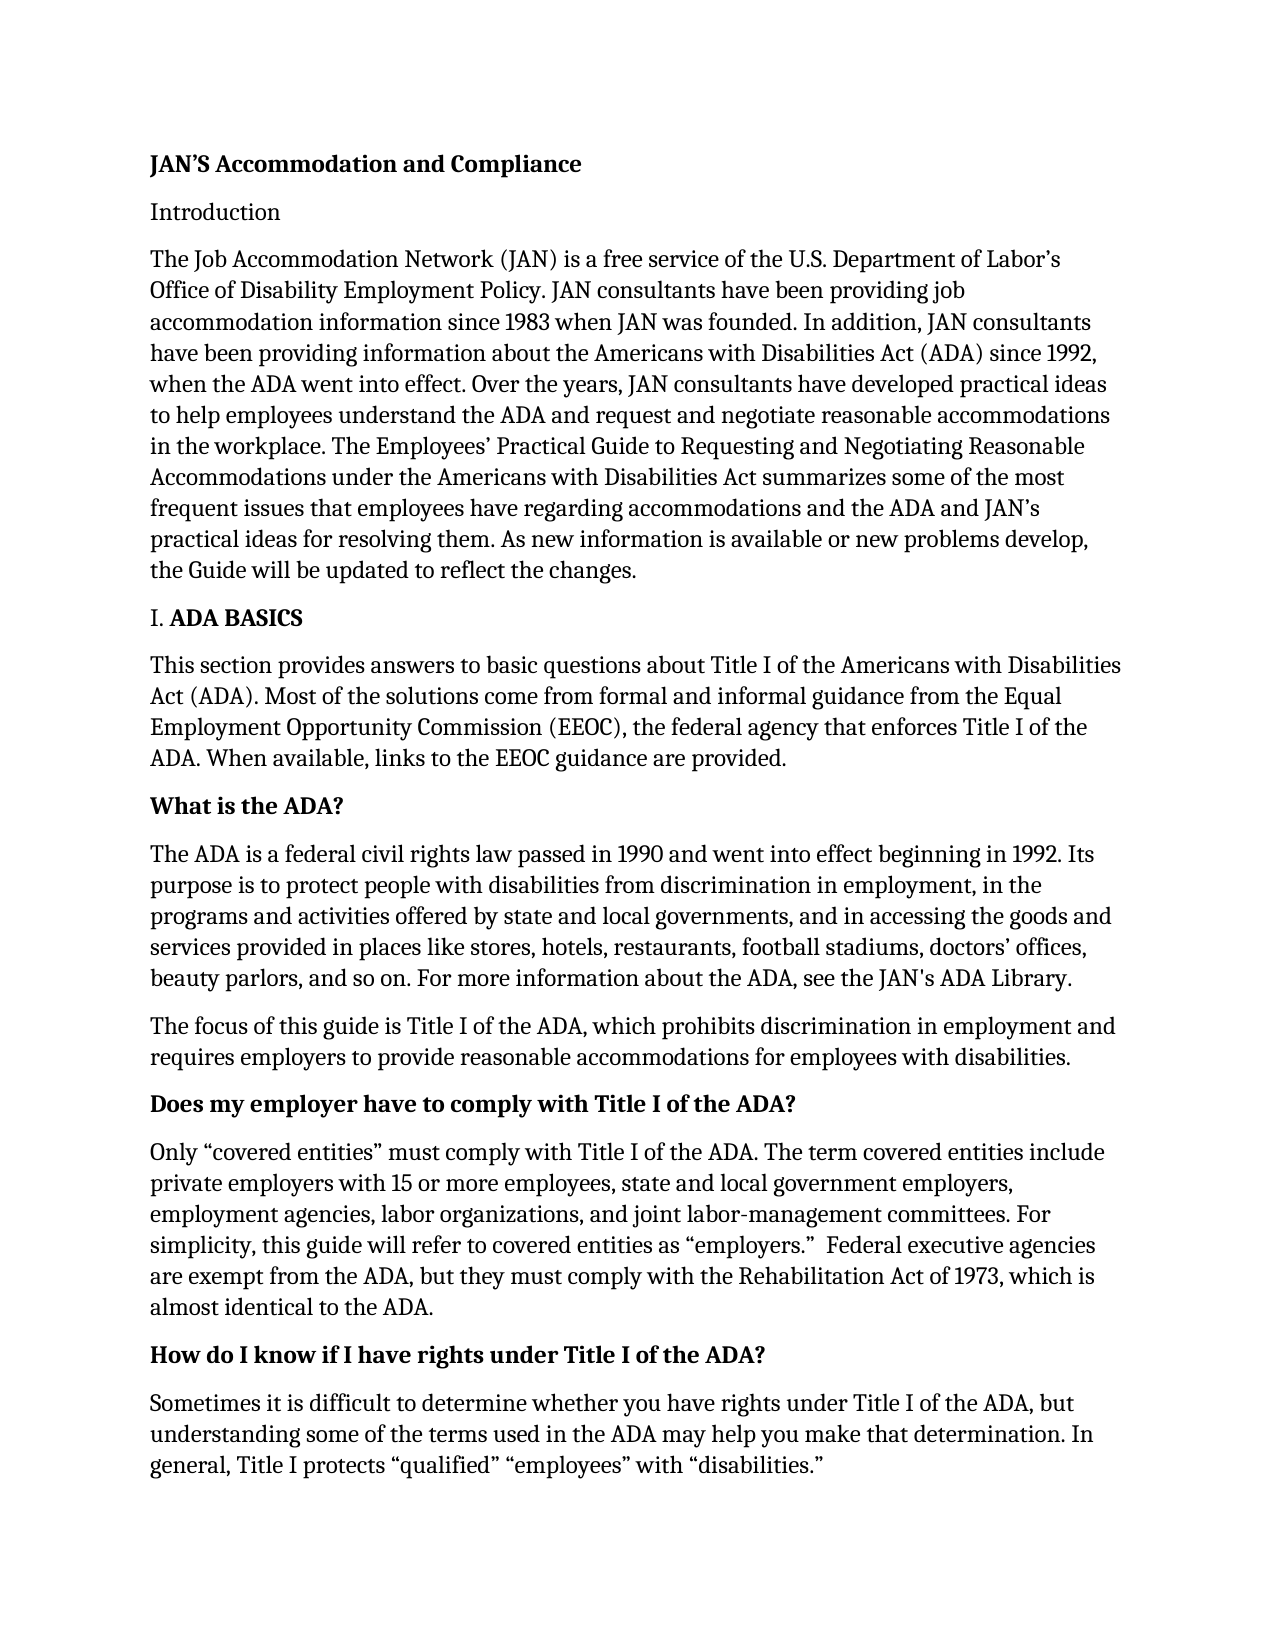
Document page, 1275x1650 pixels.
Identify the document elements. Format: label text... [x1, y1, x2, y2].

text The ADA is a federal civil rights law passed in 1990 and went into effect beginning in 1992. Its purpose is to protect people with disabilities from discrimination in employment, in the programs and activities offered by state and local governments, and in accessing the goods and services provided in places like stores, hotels, restaurants, football stadiums, doctors’ offices, beauty parlors, and so on. For more information about the ADA, see the JAN's ADA Library. [150, 840, 1125, 993]
text The focus of this guide is Title I of the ADA, which prohibits discrimination in employment and requires employers to provide reasonable accommodations for employees with disabilities. [150, 1012, 1125, 1071]
text How do I know if I have rights under Title I of the ADA? [150, 1341, 1125, 1370]
text Introduction [150, 198, 1125, 226]
text The Job Accommodation Network (JAN) is a free service of the U.S. Department of Labor’s Office of Disability Employment Policy. JAN consultants have been providing job accommodation information since 1983 when JAN was founded. In addition, JAN consultants have been providing information about the Americans with Disabilities Act (ADA) since 1992, when the ADA went into effect. Over the years, JAN consultants have developed practical ideas to help employees understand the ADA and request and negotiate reasonable accommodations in the workplace. The Employees’ Practical Guide to Requesting and Negotiating Reasonable Accommodations under the Americans with Disabilities Act summarizes some of the most frequent issues that employees have regarding accommodations and the ADA and JAN’s practical ideas for resolving them. As new information is available or new problems develop, the Guide will be updated to reflect the changes. [150, 245, 1125, 584]
text What is the ADA? [150, 792, 1125, 821]
text I. ADA BASICS [150, 603, 1125, 632]
text Only “covered entities” must comply with Title I of the ADA. The term covered entities include private employers with 15 or more employees, state and local government employers, employment agencies, labor organizations, and joint labor-management committees. For simplicity, this guide will refer to covered entities as “employers.” Federal executive agencies are exempt from the ADA, but they must comply with the Rehabilitation Act of 1973, which is almost identical to the ADA. [150, 1138, 1125, 1322]
text Sometimes it is difficult to determine whether you have rights under Title I of the ADA, but understanding some of the terms used in the ADA may help you make that determination. In general, Title I protects “qualified” “employees” with “disabilities.” [150, 1389, 1125, 1479]
text This section provides answers to basic questions about Title I of the Americans with Disabilities Act (ADA). Most of the solutions come from formal and informal guidance from the Equal Employment Opportunity Commission (EEOC), the federal agency that enforces Title I of the ADA. When available, links to the EEOC guidance are provided. [150, 651, 1125, 773]
text Does my employer have to comply with Title I of the ADA? [150, 1090, 1125, 1119]
text JAN’S Accommodation and Compliance [150, 150, 1125, 179]
